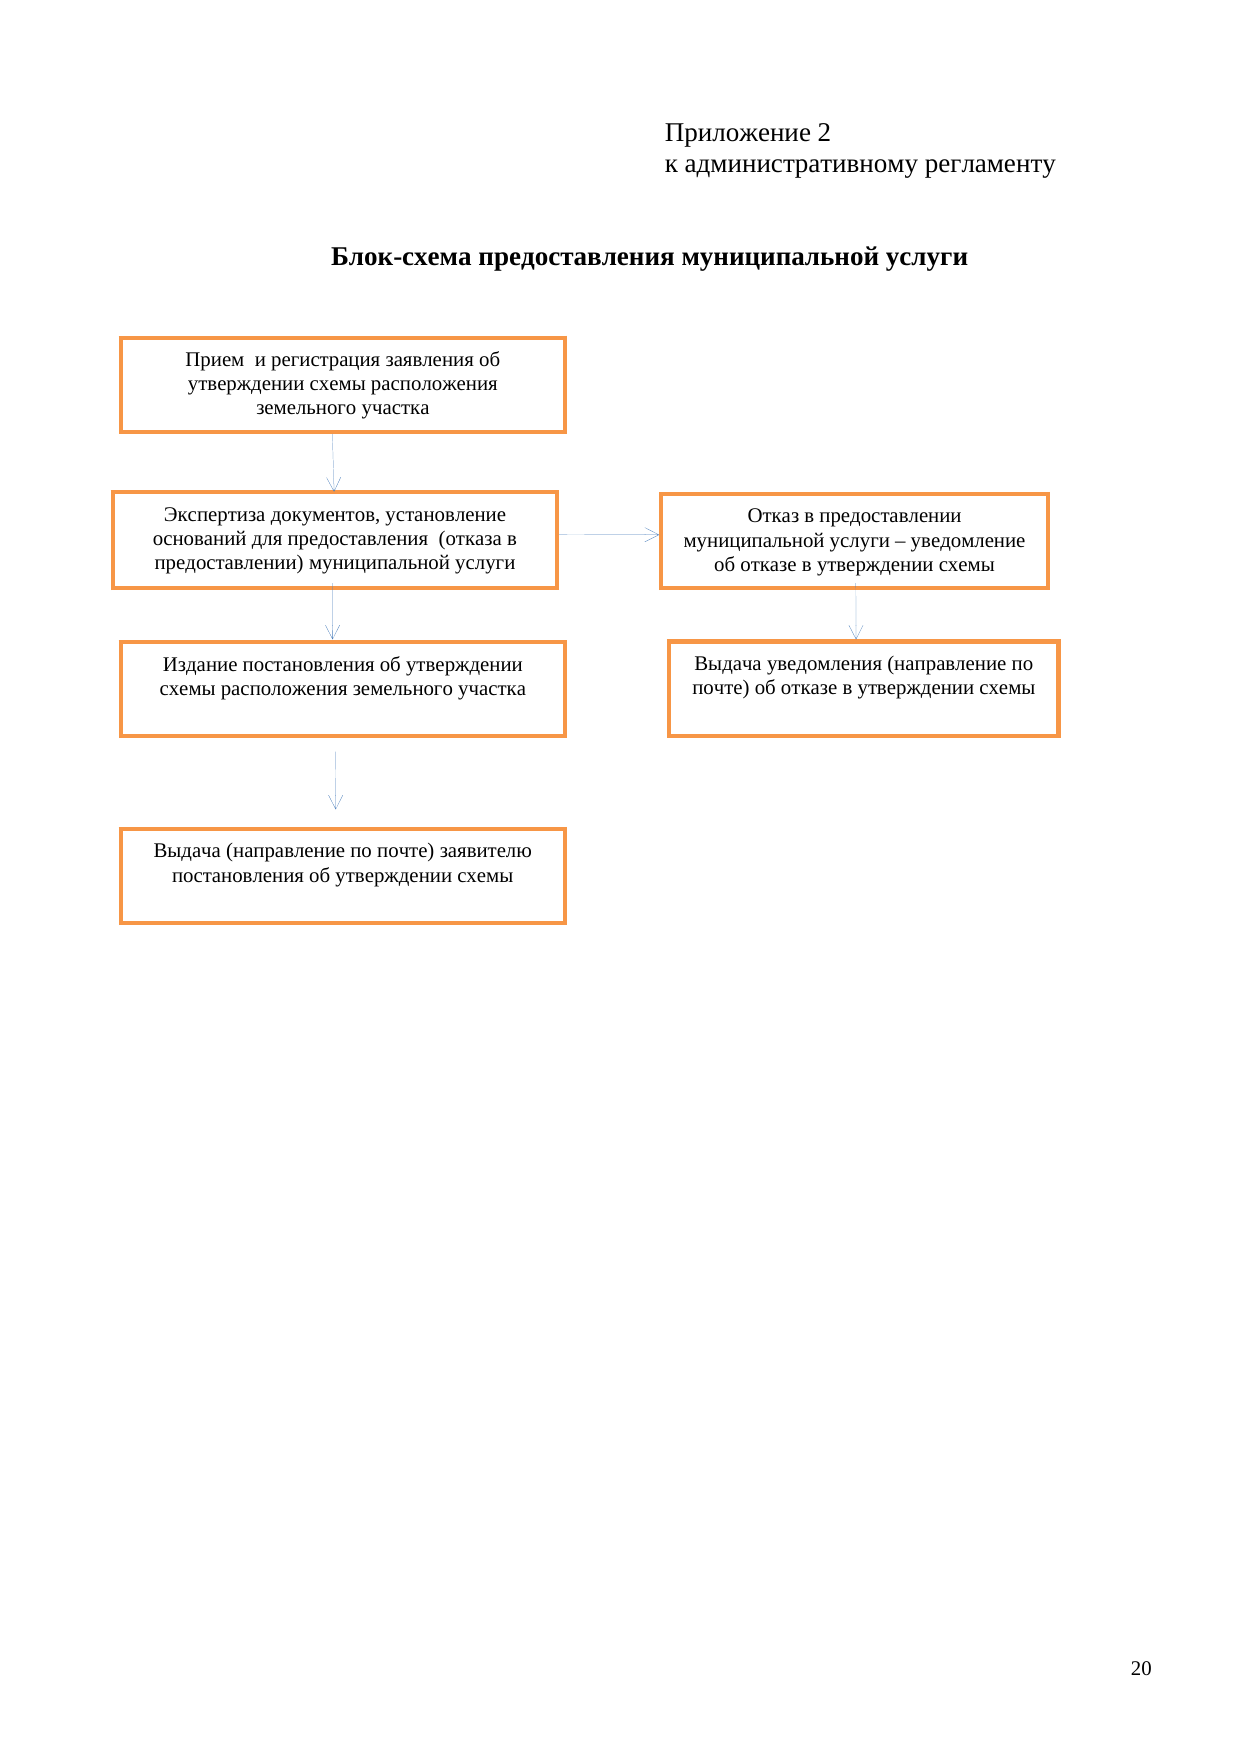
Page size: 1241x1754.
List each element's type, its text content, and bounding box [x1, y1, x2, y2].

text Блок-схема предоставления муниципальной услуги [148, 240, 1152, 271]
text к административному регламенту [148, 147, 1152, 178]
text Приложение 2 [148, 118, 1150, 147]
